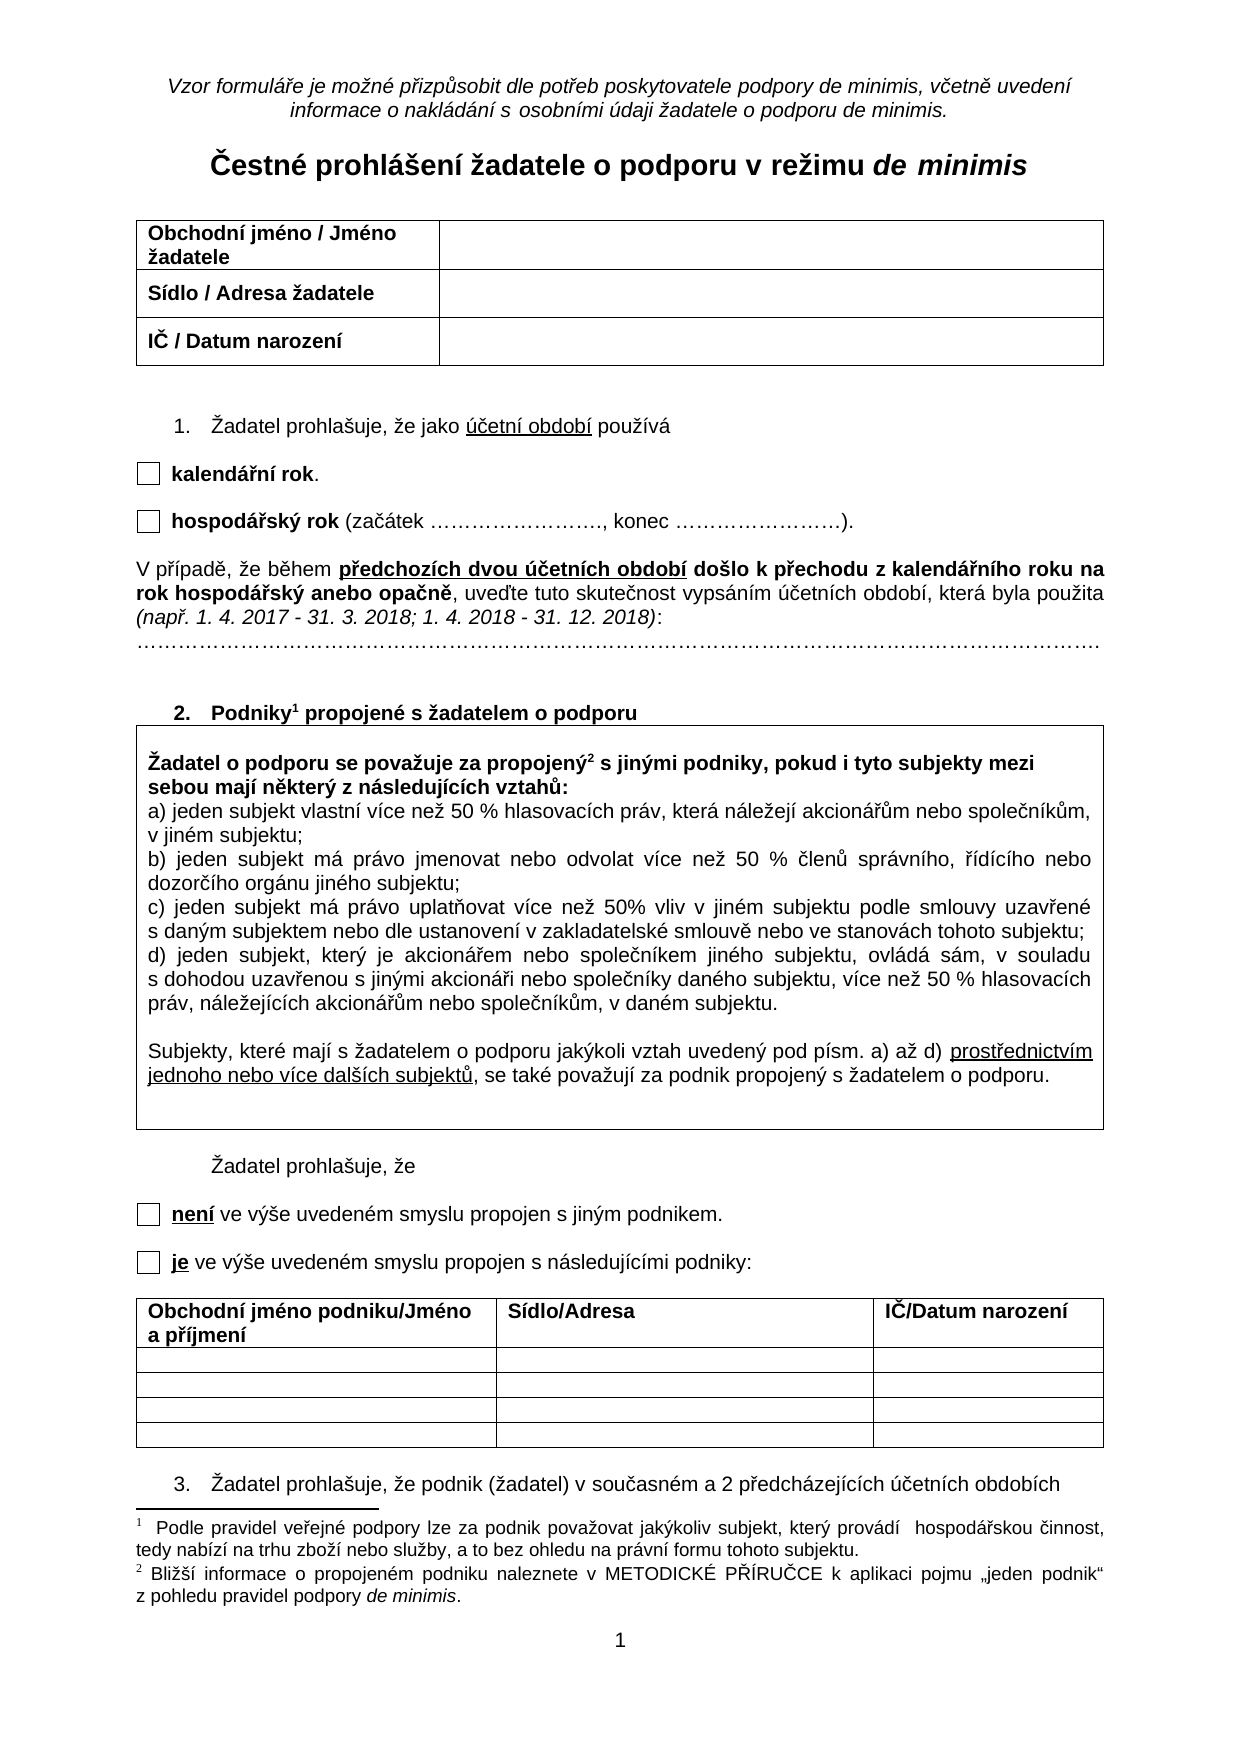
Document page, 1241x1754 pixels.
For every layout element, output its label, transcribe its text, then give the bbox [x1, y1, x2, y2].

table_cell [497, 1373, 873, 1397]
list Žadatel prohlašuje, že podnik (žadatel) v současném a 2 předcházejících účetních obdobích [173, 1472, 1104, 1496]
text V případě, že během předchozích dvou účetních období došlo k přechodu z kalendářního roku na rok hospodářský anebo opačně, uveďte tuto skutečnost vypsáním účetních období, která byla použita (např. 1. 4. 2017 - 31. 3. 2018; 1. 4. 2018 - 31. 12. 2018): [136, 557, 1104, 629]
table_cell [874, 1348, 1103, 1372]
table_header Žadatel o podporu se považuje za propojený s jinými podniky, pokud i tyto subjekty mezi sebou mají některý z následujících vztahů: a) jeden subjekt vlastní více než 50 % hlasovacích práv, která náležejí akcionářům nebo společníkům, v jiném subjektu; b) jeden subjekt má právo jmenovat nebo odvolat více než 50 % členů správního, řídícího nebo dozorčího orgánu jiného subjektu; c) jeden subjekt má právo uplatňovat více než 50% vliv v jiném subjektu podle smlouvy uzavřené s daným subjektem nebo dle ustanovení v zakladatelské smlouvě nebo ve stanovách tohoto subjektu; d) jeden subjekt, který je akcionářem nebo společníkem jiného subjektu, ovládá sám, v souladu s dohodou uzavřenou s jinými akcionáři nebo společníky daného subjektu, více než 50 % hlasovacích práv, náležejících akcionářům nebo společníkům, v daném subjektu. Subjekty, které mají s žadatelem o podporu jakýkoli vztah uvedený pod písm. a) až d) prostřednictvím jednoho nebo více dalších subjektů, se také považují za podnik propojený s žadatelem o podporu. [137, 726, 1103, 1129]
text hospodářský rok (začátek ……………………., konec ……………………). [136, 509, 1104, 533]
table_header Obchodní jméno / Jméno žadatele [137, 221, 439, 269]
table_cell [497, 1423, 873, 1447]
list Žadatel prohlašuje, že jako účetní období používá [173, 413, 1104, 437]
table_cell [874, 1398, 1103, 1422]
text není ve výše uvedeném smyslu propojen s jiným podnikem. [136, 1202, 1104, 1226]
table_cell [137, 1348, 496, 1372]
table_cell [874, 1373, 1103, 1397]
table_cell [440, 270, 1103, 317]
text …………………………………………………………………………………………………………………………. [136, 629, 1104, 653]
text je ve výše uvedeném smyslu propojen s následujícími podniky: [136, 1250, 1104, 1274]
table_cell [440, 318, 1103, 364]
table_cell [137, 1398, 496, 1422]
text kalendářní rok. [136, 461, 1104, 485]
table_cell [137, 1373, 496, 1397]
table_cell IČ / Datum narození [137, 318, 439, 364]
table_cell [874, 1423, 1103, 1447]
table_cell [497, 1398, 873, 1422]
table_cell [497, 1348, 873, 1372]
list Žadatel prohlašuje, že [211, 1154, 1104, 1178]
table_cell [137, 1423, 496, 1447]
text Čestné prohlášení žadatele o podporu v režimu de minimis [136, 148, 1104, 181]
table_header [440, 221, 1103, 269]
list Podniky propojené s žadatelem o podporu [173, 701, 1104, 725]
table_cell Sídlo / Adresa žadatele [137, 270, 439, 317]
table_header IČ/Datum narození [874, 1299, 1103, 1347]
table_header Obchodní jméno podniku/Jméno a příjmení [137, 1299, 496, 1347]
table_header Sídlo/Adresa [497, 1299, 873, 1347]
